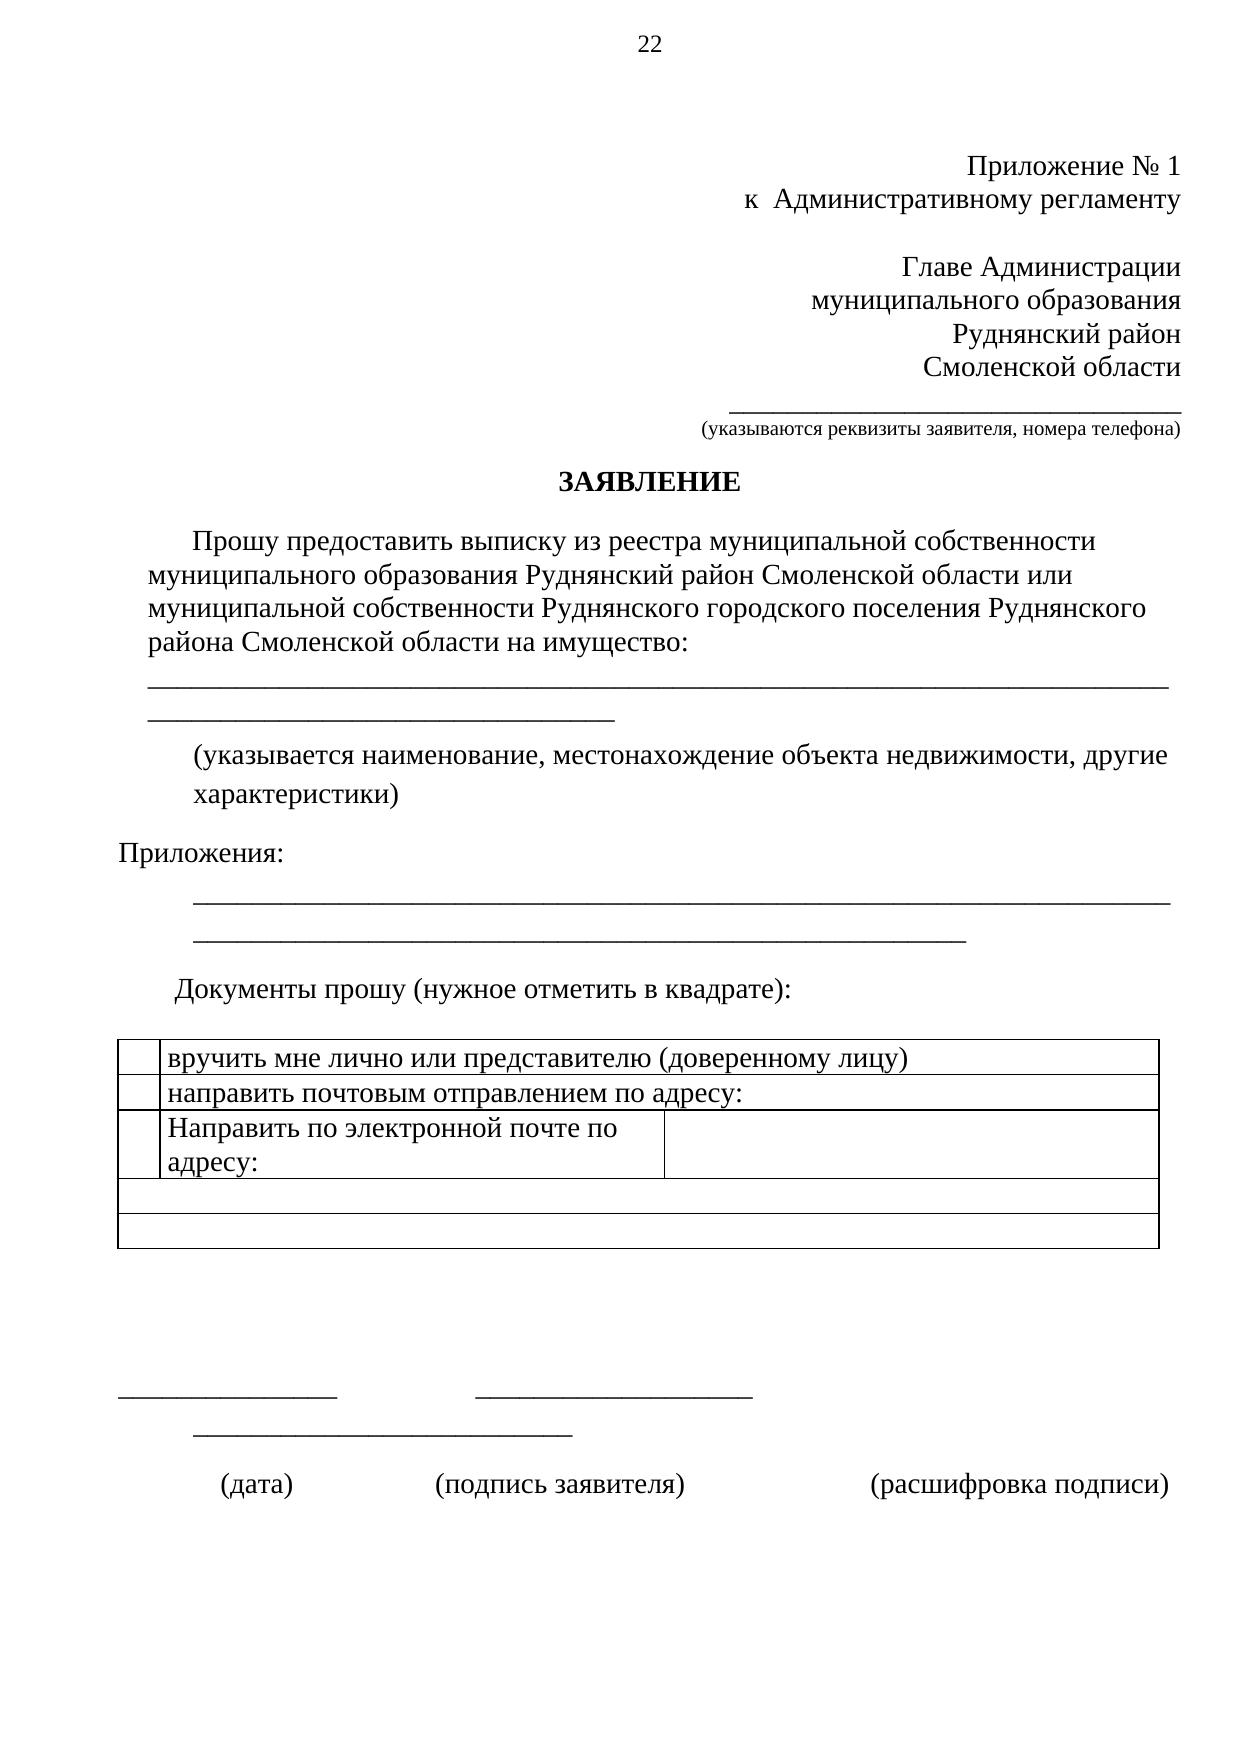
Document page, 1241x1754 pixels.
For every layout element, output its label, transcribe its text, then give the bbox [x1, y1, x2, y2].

text Главе Администрации [118, 249, 1181, 282]
table_header [119, 1040, 159, 1074]
text (дата) (подпись заявителя) (расшифровка подписи) [118, 1466, 1181, 1499]
table_cell [119, 1075, 159, 1109]
text (указывается наименование, местонахождение объекта недвижимости, другие характеристики) [193, 737, 1181, 809]
text к Административному регламенту [118, 182, 1181, 215]
table_cell [119, 1214, 1158, 1248]
table_cell Направить по электронной почте по адресу: [161, 1111, 664, 1177]
text _______________________________ [118, 383, 1181, 416]
text муниципального образования [118, 282, 1181, 316]
text Документы прошу (нужное отметить в квадрате): [118, 972, 1181, 1005]
text _______________ ___________________ __________________________ [118, 1368, 1181, 1440]
text Прошу предоставить выписку из реестра муниципальной собственности муниципального образования Руднянский район Смоленской области или муниципальной собственности Руднянского городского поселения Руднянского района Смоленской области на имущество: ______________________________________________________________________________________________________ [148, 523, 1181, 725]
table_cell направить почтовым отправлением по адресу: [161, 1075, 1158, 1109]
text Руднянский район Смоленской области [502, 316, 1181, 383]
text Приложения: ________________________________________________________________________________________________________________________ [118, 835, 1181, 946]
text Приложение № 1 [118, 148, 1181, 182]
table_cell [119, 1179, 1158, 1213]
table_cell [119, 1111, 159, 1177]
table_header вручить мне лично или представителю (доверенному лицу) [161, 1040, 1158, 1074]
text ЗАЯВЛЕНИЕ [118, 464, 1181, 498]
table_cell [665, 1111, 1158, 1177]
text (указываются реквизиты заявителя, номера телефона) [118, 416, 1181, 440]
